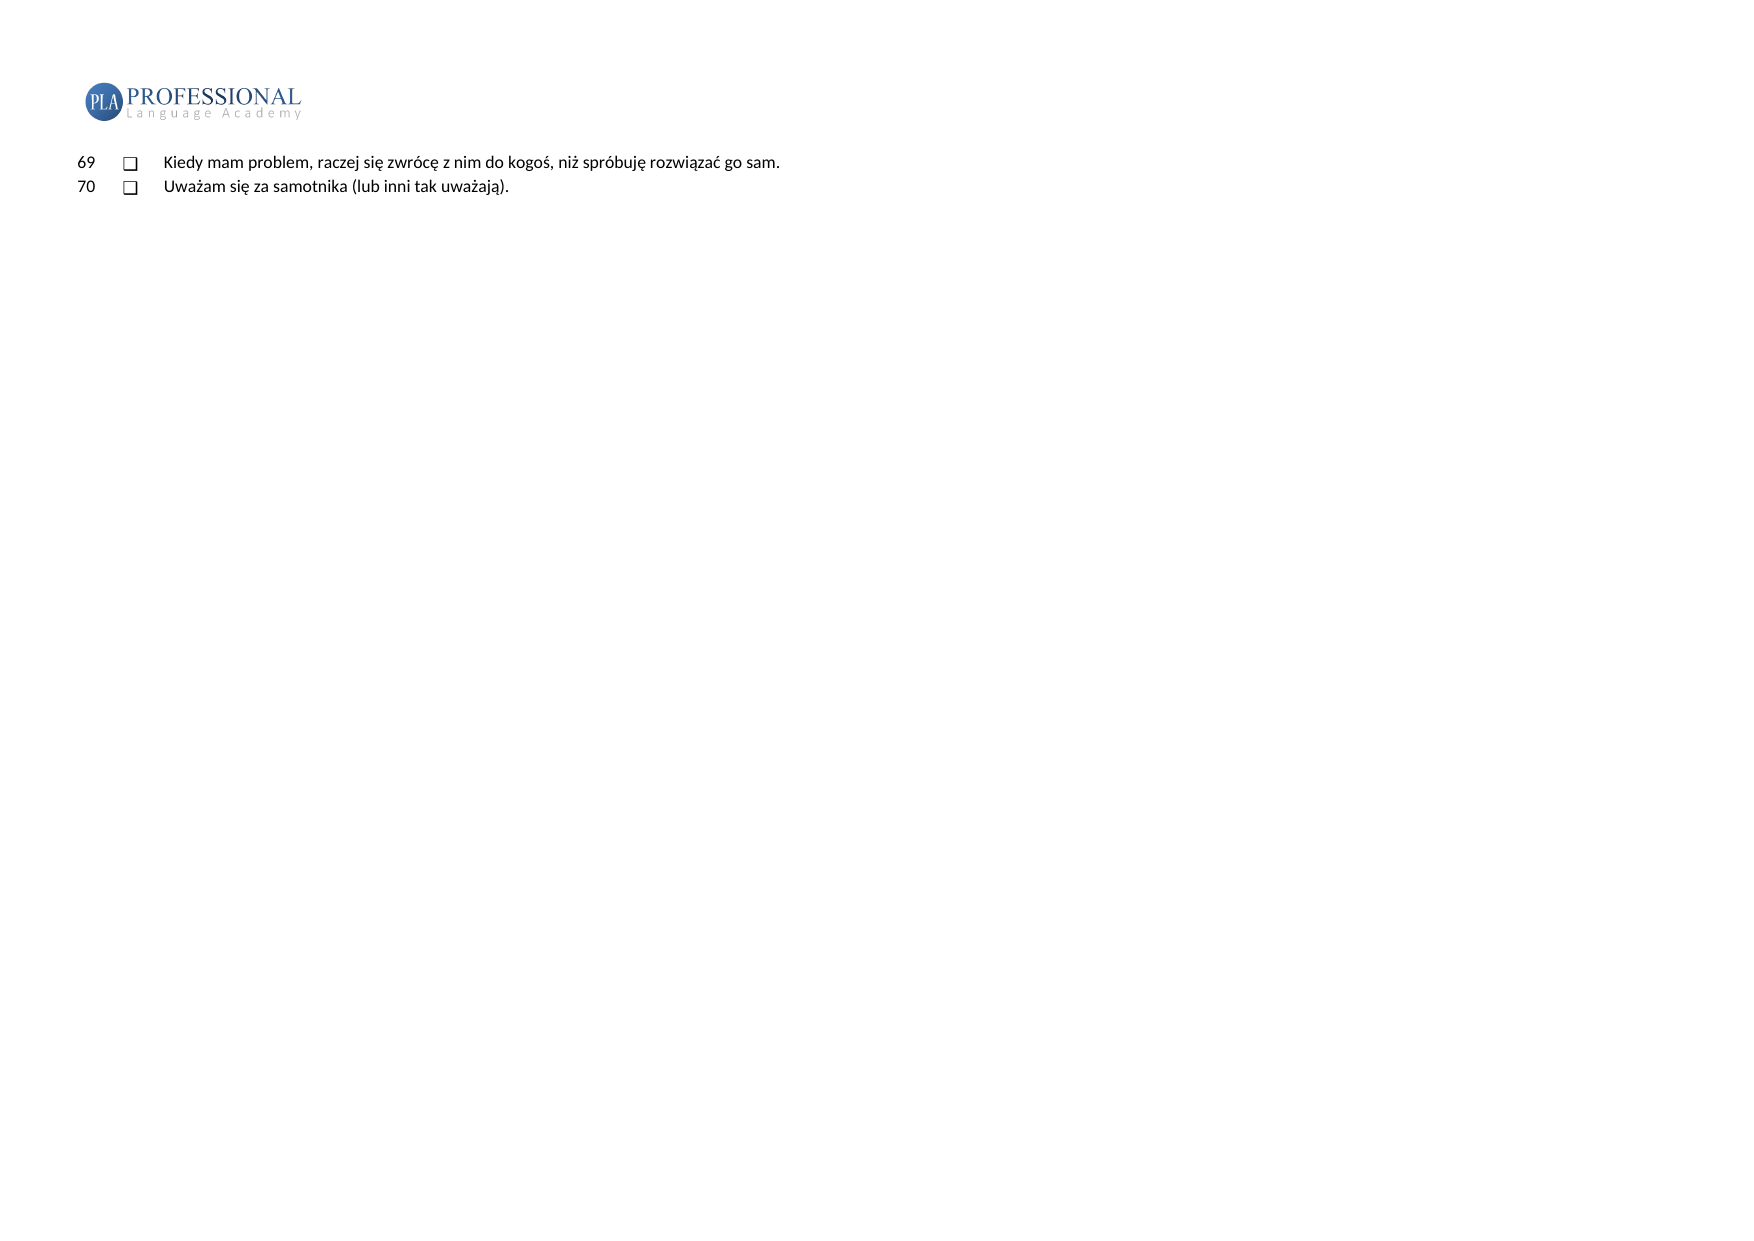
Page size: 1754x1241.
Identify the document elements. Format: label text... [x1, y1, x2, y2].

table_cell 69 [64, 151, 108, 176]
table_cell ❑ [108, 176, 152, 200]
table_cell ❑ [108, 151, 152, 176]
picture [75, 73, 316, 124]
table_cell 70 [64, 176, 108, 200]
table_cell Kiedy mam problem, raczej się zwrócę z nim do kogoś, niż spróbuję rozwiązać go sam. [153, 151, 851, 176]
table_cell Uważam się za samotnika (lub inni tak uważają). [153, 176, 851, 200]
